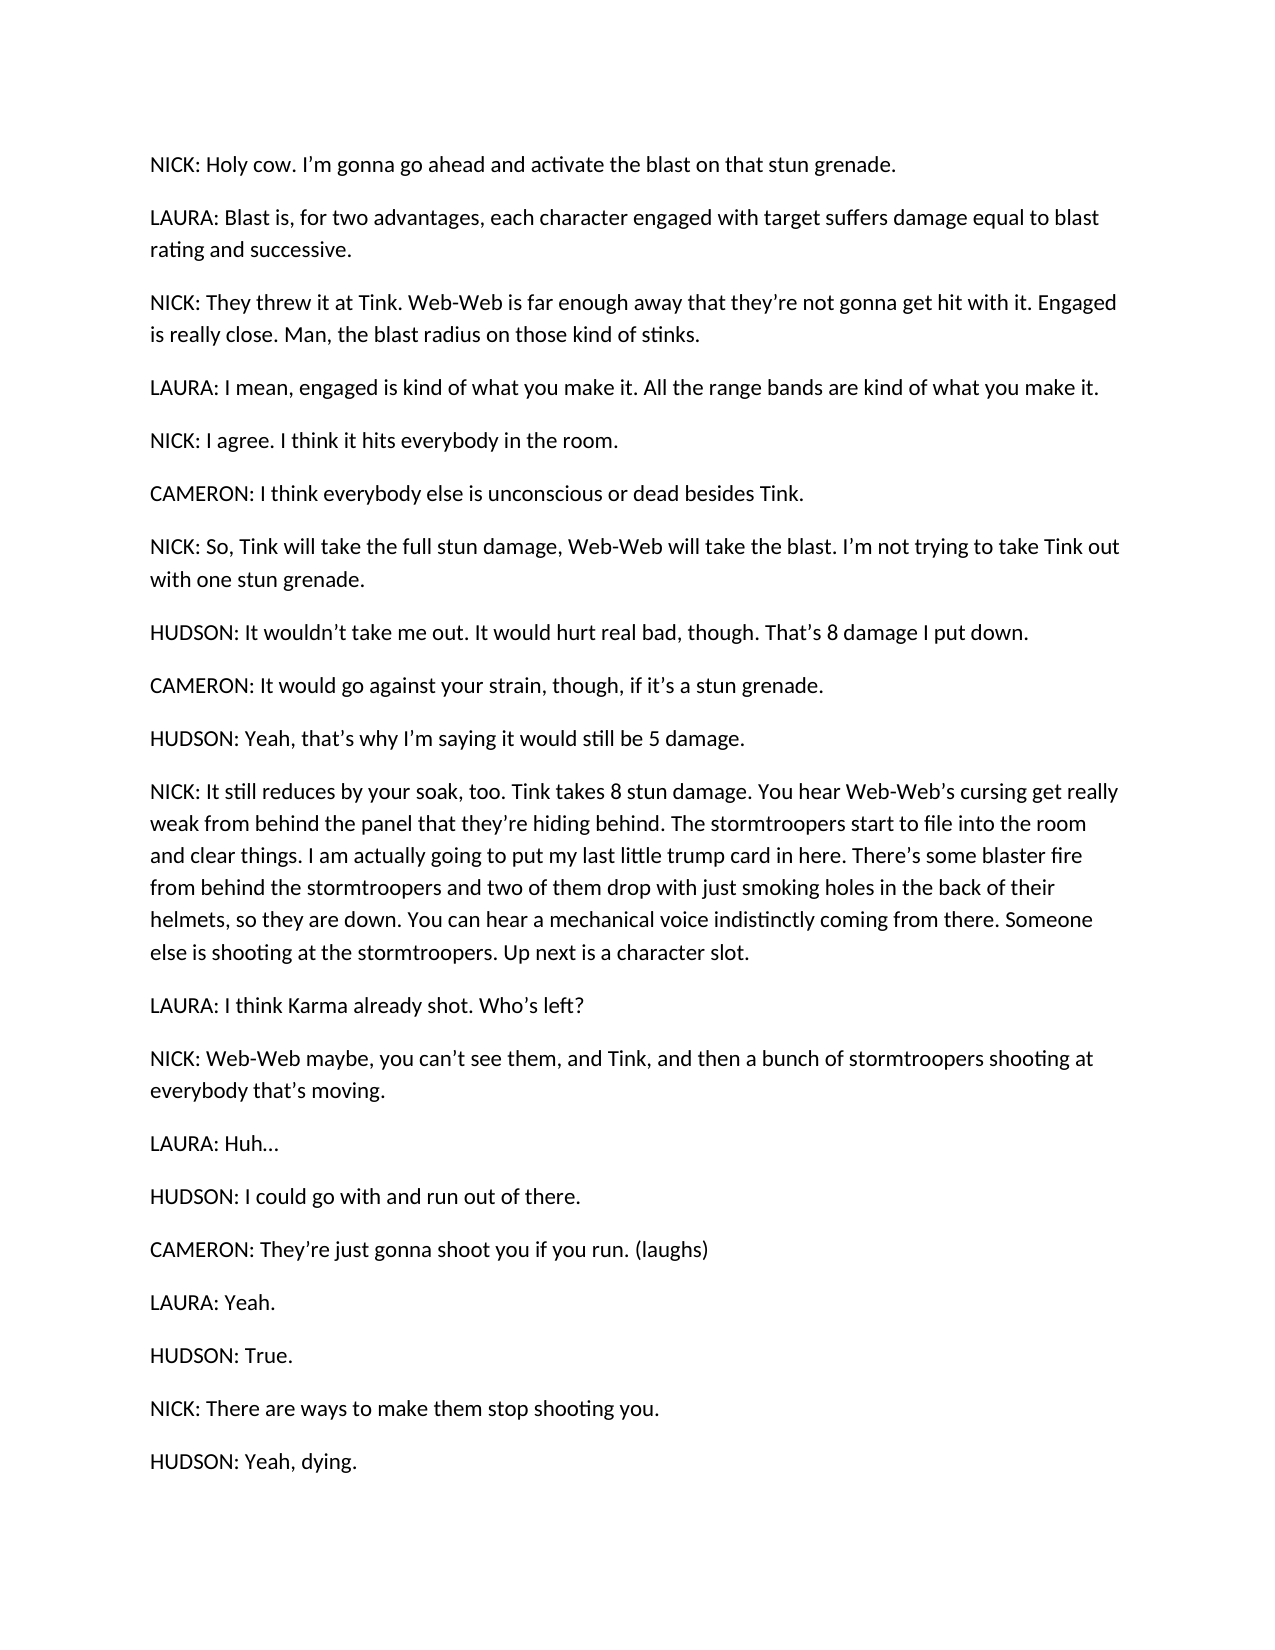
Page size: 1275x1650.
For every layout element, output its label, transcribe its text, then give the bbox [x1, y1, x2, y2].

text NICK: Web-Web maybe, you can’t see them, and Tink, and then a bunch of stormtroopers shooting at everybody that’s moving. [150, 1044, 1125, 1104]
text LAURA: Huh… [150, 1129, 1125, 1157]
text HUDSON: It wouldn’t take me out. It would hurt real bad, though. That’s 8 damage I put down. [150, 618, 1125, 646]
text HUDSON: True. [150, 1341, 1125, 1369]
text LAURA: I think Karma already shot. Who’s left? [150, 991, 1125, 1019]
text HUDSON: Yeah, dying. [150, 1447, 1125, 1475]
text CAMERON: They’re just gonna shoot you if you run. (laughs) [150, 1235, 1125, 1263]
text LAURA: Blast is, for two advantages, each character engaged with target suffers damage equal to blast rating and successive. [150, 203, 1125, 263]
text HUDSON: I could go with and run out of there. [150, 1182, 1125, 1210]
text LAURA: Yeah. [150, 1288, 1125, 1316]
text CAMERON: I think everybody else is unconscious or dead besides Tink. [150, 479, 1125, 507]
text NICK: There are ways to make them stop shooting you. [150, 1394, 1125, 1422]
text NICK: So, Tink will take the full stun damage, Web-Web will take the blast. I’m not trying to take Tink out with one stun grenade. [150, 532, 1125, 593]
text CAMERON: It would go against your strain, though, if it’s a stun grenade. [150, 671, 1125, 699]
text HUDSON: Yeah, that’s why I’m saying it would still be 5 damage. [150, 724, 1125, 752]
text LAURA: I mean, engaged is kind of what you make it. All the range bands are kind of what you make it. [150, 373, 1125, 401]
text NICK: I agree. I think it hits everybody in the room. [150, 426, 1125, 454]
text NICK: Holy cow. I’m gonna go ahead and activate the blast on that stun grenade. [150, 150, 1125, 178]
text NICK: They threw it at Tink. Web-Web is far enough away that they’re not gonna get hit with it. Engaged is really close. Man, the blast radius on those kind of stinks. [150, 288, 1125, 348]
text NICK: It still reduces by your soak, too. Tink takes 8 stun damage. You hear Web-Web’s cursing get really weak from behind the panel that they’re hiding behind. The stormtroopers start to file into the room and clear things. I am actually going to put my last little trump card in here. There’s some blaster fire from behind the stormtroopers and two of them drop with just smoking holes in the back of their helmets, so they are down. You can hear a mechanical voice indistinctly coming from there. Someone else is shooting at the stormtroopers. Up next is a character slot. [150, 777, 1125, 966]
